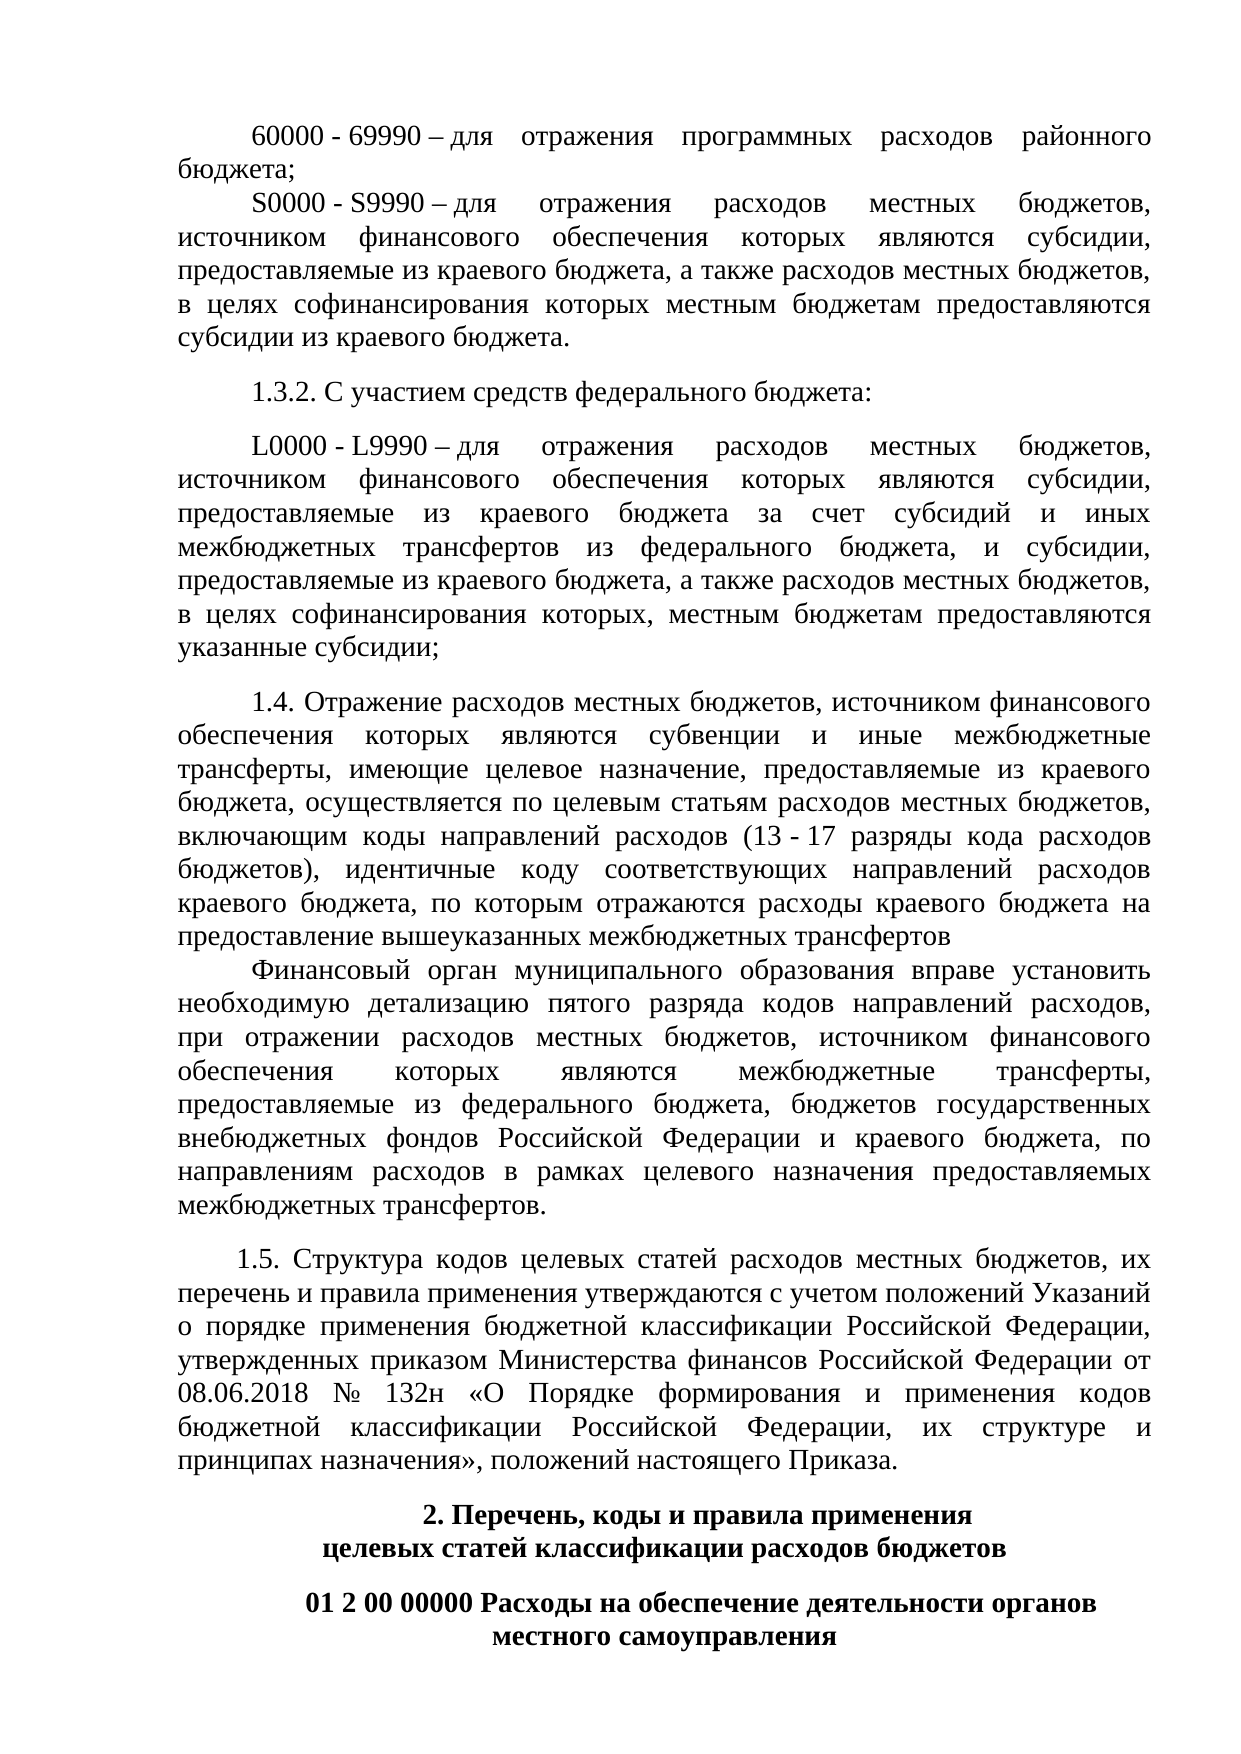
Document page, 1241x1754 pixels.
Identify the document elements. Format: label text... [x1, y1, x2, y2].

text 2. Перечень, коды и правила применения целевых статей классификации расходов бюджетов [177, 1497, 1152, 1564]
text S0000 - S9990 – для отражения расходов местных бюджетов, источником финансового обеспечения которых являются субсидии, предоставляемые из краевого бюджета, а также расходов местных бюджетов, в целях софинансирования которых местным бюджетам предоставляются субсидии из краевого бюджета. [177, 185, 1152, 353]
text 01 2 00 00000 Расходы на обеспечение деятельности органов местного самоуправления [177, 1585, 1152, 1652]
text 1.3.2. С участием средств федерального бюджета: [177, 374, 1152, 407]
text 1.4. Отражение расходов местных бюджетов, источником финансового обеспечения которых являются субвенции и иные межбюджетные трансферты, имеющие целевое назначение, предоставляемые из краевого бюджета, осуществляется по целевым статьям расходов местных бюджетов, включающим коды направлений расходов (13 - 17 разряды кода расходов бюджетов), идентичные коду соответствующих направлений расходов краевого бюджета, по которым отражаются расходы краевого бюджета на предоставление вышеуказанных межбюджетных трансфертов [177, 684, 1152, 952]
text Финансовый орган муниципального образования вправе установить необходимую детализацию пятого разряда кодов направлений расходов, при отражении расходов местных бюджетов, источником финансового обеспечения которых являются межбюджетные трансферты, предоставляемые из федерального бюджета, бюджетов государственных внебюджетных фондов Российской Федерации и краевого бюджета, по направлениям расходов в рамках целевого назначения предоставляемых межбюджетных трансфертов. [177, 952, 1152, 1220]
text L0000 - L9990 – для отражения расходов местных бюджетов, источником финансового обеспечения которых являются субсидии, предоставляемые из краевого бюджета за счет субсидий и иных межбюджетных трансфертов из федерального бюджета, и субсидии, предоставляемые из краевого бюджета, а также расходов местных бюджетов, в целях софинансирования которых, местным бюджетам предоставляются указанные субсидии; [177, 428, 1152, 663]
text 60000 - 69990 – для отражения программных расходов районного бюджета; [177, 118, 1152, 185]
text 1.5. Структура кодов целевых статей расходов местных бюджетов, их перечень и правила применения утверждаются с учетом положений Указаний о порядке применения бюджетной классификации Российской Федерации, утвержденных приказом Министерства финансов Российской Федерации от 08.06.2018 № 132н «О Порядке формирования и применения кодов бюджетной классификации Российской Федерации, их структуре и принципах назначения», положений настоящего Приказа. [177, 1241, 1152, 1476]
